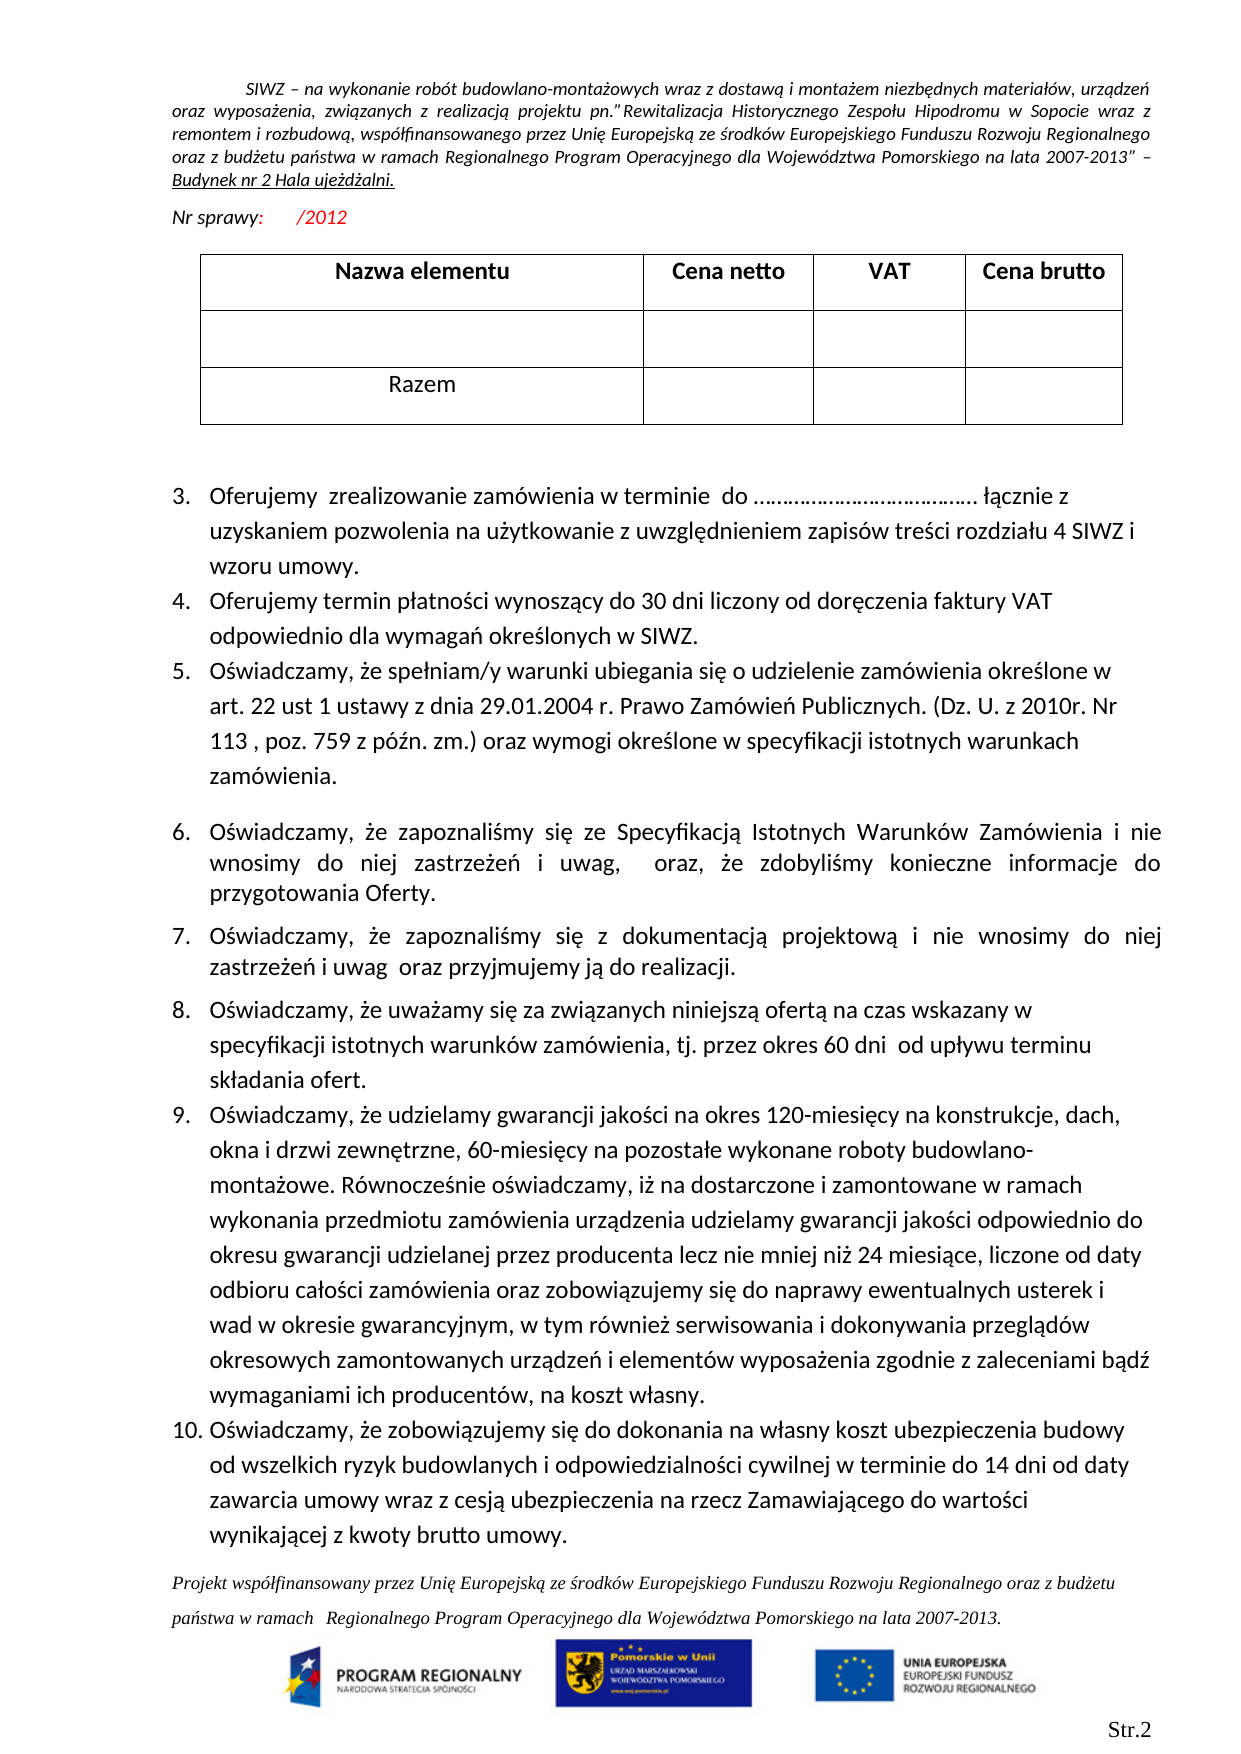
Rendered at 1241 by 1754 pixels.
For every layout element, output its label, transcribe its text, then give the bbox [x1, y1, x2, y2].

table_cell [814, 368, 965, 423]
table_cell Razem [201, 368, 643, 423]
list Oświadczamy, że zapoznaliśmy się ze Specyfikacją Istotnych Warunków Zamówienia i nie wnosimy do niej zastrzeżeń i uwag, oraz, że zdobyliśmy konieczne informacje do przygotowania Oferty. [172, 816, 1163, 908]
list Oferujemy zrealizowanie zamówienia w terminie do ………………………………… łącznie z uzyskaniem pozwolenia na użytkowanie z uwzględnieniem zapisów treści rozdziału 4 SIWZ i wzoru umowy. [172, 480, 1152, 581]
list Oferujemy termin płatności wynoszący do 30 dni liczony od doręczenia faktury VAT odpowiednio dla wymagań określonych w SIWZ. [172, 585, 1152, 651]
table_cell [644, 368, 813, 423]
table_header VAT [814, 255, 965, 310]
picture [280, 1633, 1043, 1716]
table_header Nazwa elementu [201, 255, 643, 310]
table_header Cena brutto [966, 255, 1122, 310]
table_cell [201, 311, 643, 367]
table_cell [644, 311, 813, 367]
table_header Cena netto [644, 255, 813, 310]
list Oświadczamy, że zobowiązujemy się do dokonania na własny koszt ubezpieczenia budowy od wszelkich ryzyk budowlanych i odpowiedzialności cywilnej w terminie do 14 dni od daty zawarcia umowy wraz z cesją ubezpieczenia na rzecz Zamawiającego do wartości wynikającej z kwoty brutto umowy. [172, 1414, 1152, 1549]
list Oświadczamy, że udzielamy gwarancji jakości na okres 120-miesięcy na konstrukcje, dach, okna i drzwi zewnętrzne, 60-miesięcy na pozostałe wykonane roboty budowlano-montażowe. Równocześnie oświadczamy, iż na dostarczone i zamontowane w ramach wykonania przedmiotu zamówienia urządzenia udzielamy gwarancji jakości odpowiednio do okresu gwarancji udzielanej przez producenta lecz nie mniej niż 24 miesiące, liczone od daty odbioru całości zamówienia oraz zobowiązujemy się do naprawy ewentualnych usterek i wad w okresie gwarancyjnym, w tym również serwisowania i dokonywania przeglądów okresowych zamontowanych urządzeń i elementów wyposażenia zgodnie z zaleceniami bądź wymaganiami ich producentów, na koszt własny. [172, 1099, 1152, 1409]
table_cell [966, 368, 1122, 423]
list Oświadczamy, że uważamy się za związanych niniejszą ofertą na czas wskazany w specyfikacji istotnych warunków zamówienia, tj. przez okres 60 dni od upływu terminu składania ofert. [172, 994, 1152, 1094]
list Oświadczamy, że spełniam/y warunki ubiegania się o udzielenie zamówienia określone w art. 22 ust 1 ustawy z dnia 29.01.2004 r. Prawo Zamówień Publicznych. (Dz. U. z 2010r. Nr 113 , poz. 759 z późn. zm.) oraz wymogi określone w specyfikacji istotnych warunkach zamówienia. [172, 655, 1152, 791]
list Oświadczamy, że zapoznaliśmy się z dokumentacją projektową i nie wnosimy do niej zastrzeżeń i uwag oraz przyjmujemy ją do realizacji. [172, 920, 1163, 981]
table_cell [814, 311, 965, 367]
table_cell [966, 311, 1122, 367]
